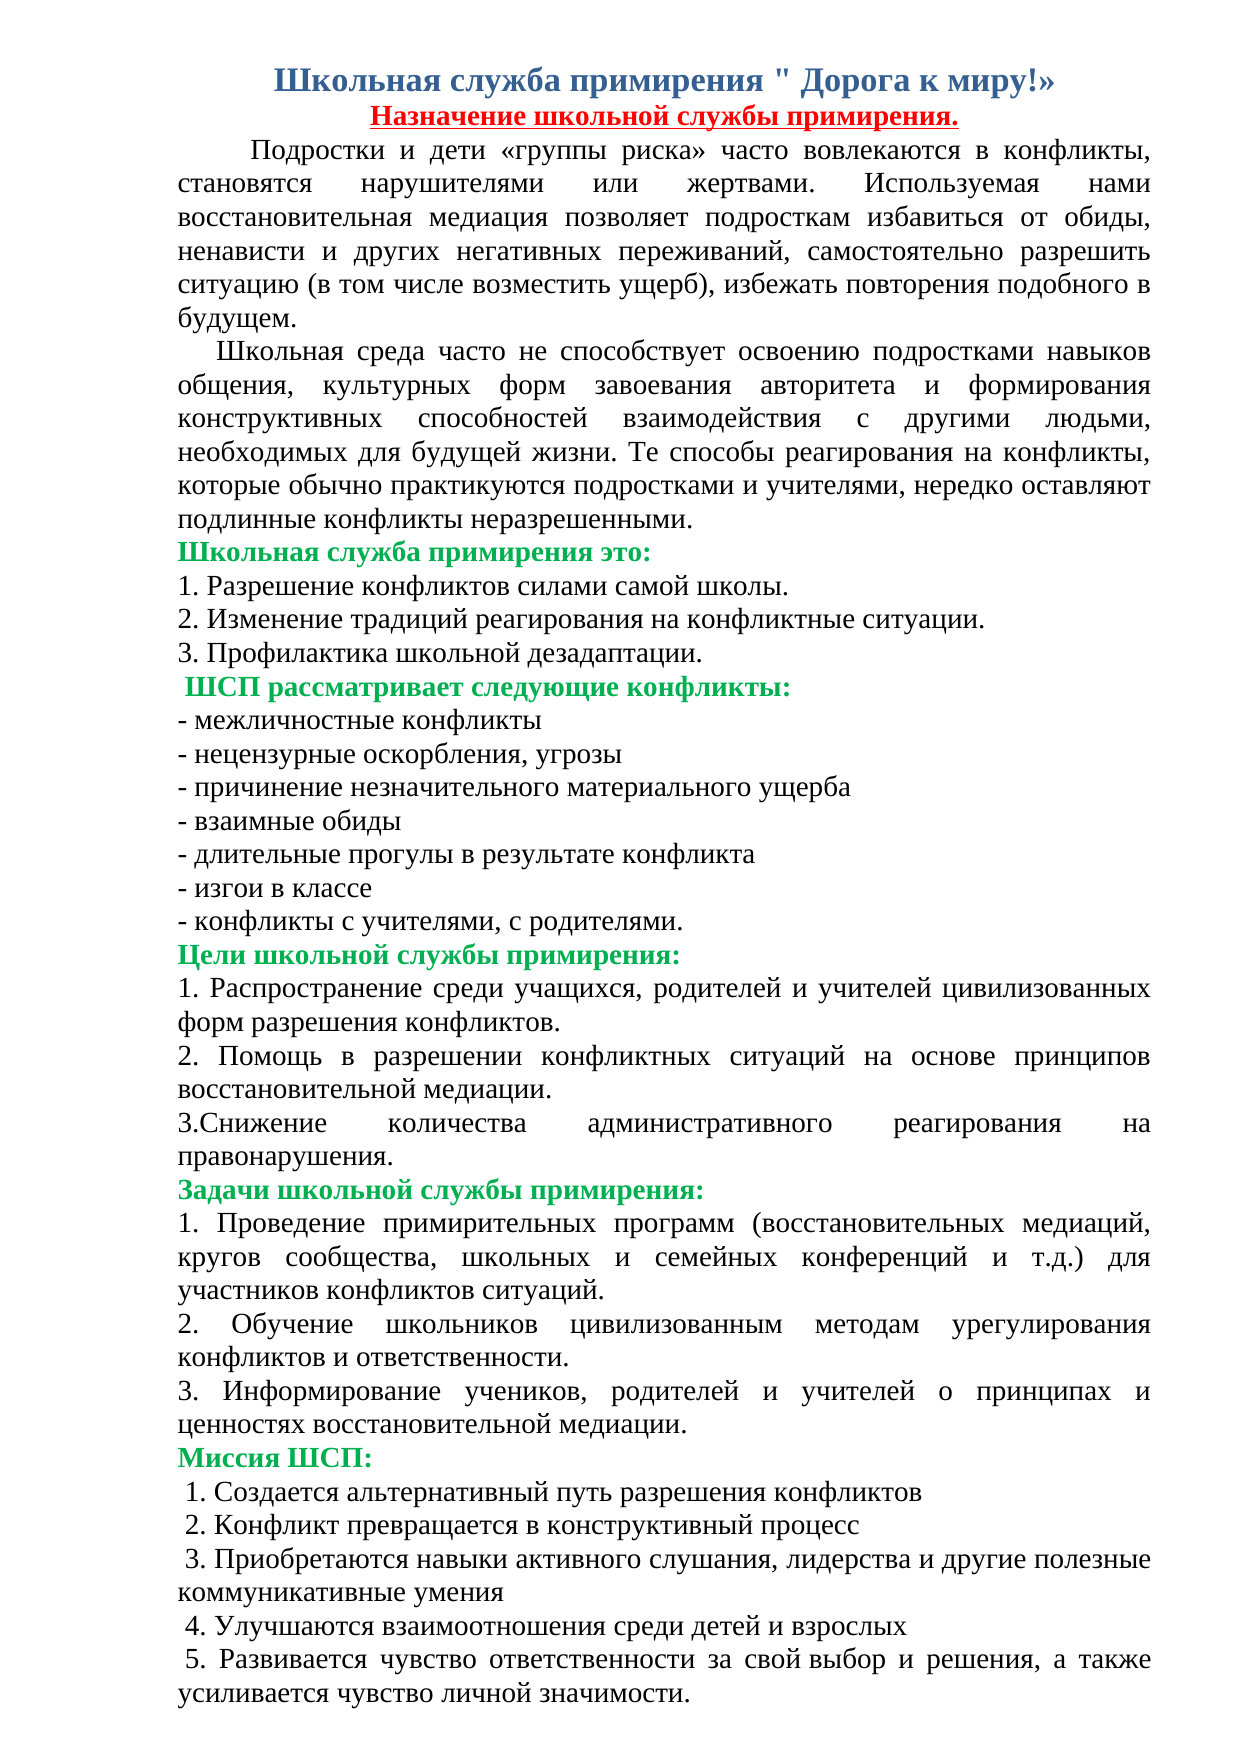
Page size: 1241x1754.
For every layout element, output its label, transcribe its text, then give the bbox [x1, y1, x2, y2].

text - длительные прогулы в результате конфликта [177, 836, 1152, 870]
text - межличностные конфликты [177, 702, 1152, 736]
text 1. Создается альтернативный путь разрешения конфликтов [177, 1474, 1152, 1507]
text Подростки и дети «группы риска» часто вовлекаются в конфликты, становятся нарушителями или жертвами. Используемая нами восстановительная медиация позволяет подросткам избавиться от обиды, ненависти и других негативных переживаний, самостоятельно разрешить ситуацию (в том числе возместить ущерб), избежать повторения подобного в будущем. [177, 132, 1152, 333]
text Школьная служба примирения это: [177, 534, 1152, 568]
text 3. Приобретаются навыки активного слушания, лидерства и другие полезные коммуникативные умения [177, 1541, 1152, 1608]
text - конфликты с учителями, с родителями. [177, 903, 1152, 937]
text ШСП рассматривает следующие конфликты: [177, 669, 1152, 702]
text 5. Развивается чувство ответственности за свой выбор и решения, а также усиливается чувство личной значимости. [177, 1641, 1152, 1708]
text - изгои в классе [177, 870, 1152, 903]
text 1. Распространение среди учащихся, родителей и учителей цивилизованных форм разрешения конфликтов. [177, 971, 1152, 1038]
text 3.Снижение количества административного реагирования на правонарушения. [177, 1105, 1152, 1172]
text Назначение школьной службы примирения. [177, 98, 1152, 132]
text Миссия ШСП: [177, 1440, 1152, 1474]
text Школьная служба примирения " Дорога к миру!» [177, 59, 1152, 98]
text - взаимные обиды [177, 803, 1152, 836]
text 2. Обучение школьников цивилизованным методам урегулирования конфликтов и ответственности. [177, 1306, 1152, 1373]
text 1. Проведение примирительных программ (восстановительных медиаций, кругов сообщества, школьных и семейных конференций и т.д.) для участников конфликтов ситуаций. [177, 1205, 1152, 1306]
text Школьная среда часто не способствует освоению подростками навыков общения, культурных форм завоевания авторитета и формирования конструктивных способностей взаимодействия с другими людьми, необходимых для будущей жизни. Те способы реагирования на конфликты, которые обычно практикуются подростками и учителями, нередко оставляют подлинные конфликты неразрешенными. [177, 333, 1152, 534]
text - нецензурные оскорбления, угрозы [177, 736, 1152, 769]
text 2. Помощь в разрешении конфликтных ситуаций на основе принципов восстановительной медиации. [177, 1038, 1152, 1105]
text 3. Профилактика школьной дезадаптации. [177, 635, 1152, 669]
text - причинение незначительного материального ущерба [177, 769, 1152, 803]
text Задачи школьной службы примирения: [177, 1172, 1152, 1205]
text 2. Изменение традиций реагирования на конфликтные ситуации. [177, 602, 1152, 635]
text 3. Информирование учеников, родителей и учителей о принципах и ценностях восстановительной медиации. [177, 1373, 1152, 1440]
text Цели школьной службы примирения: [177, 937, 1152, 971]
text 1. Разрешение конфликтов силами самой школы. [177, 568, 1152, 602]
text 4. Улучшаются взаимоотношения среди детей и взрослых [177, 1608, 1152, 1641]
text 2. Конфликт превращается в конструктивный процесс [177, 1507, 1152, 1541]
